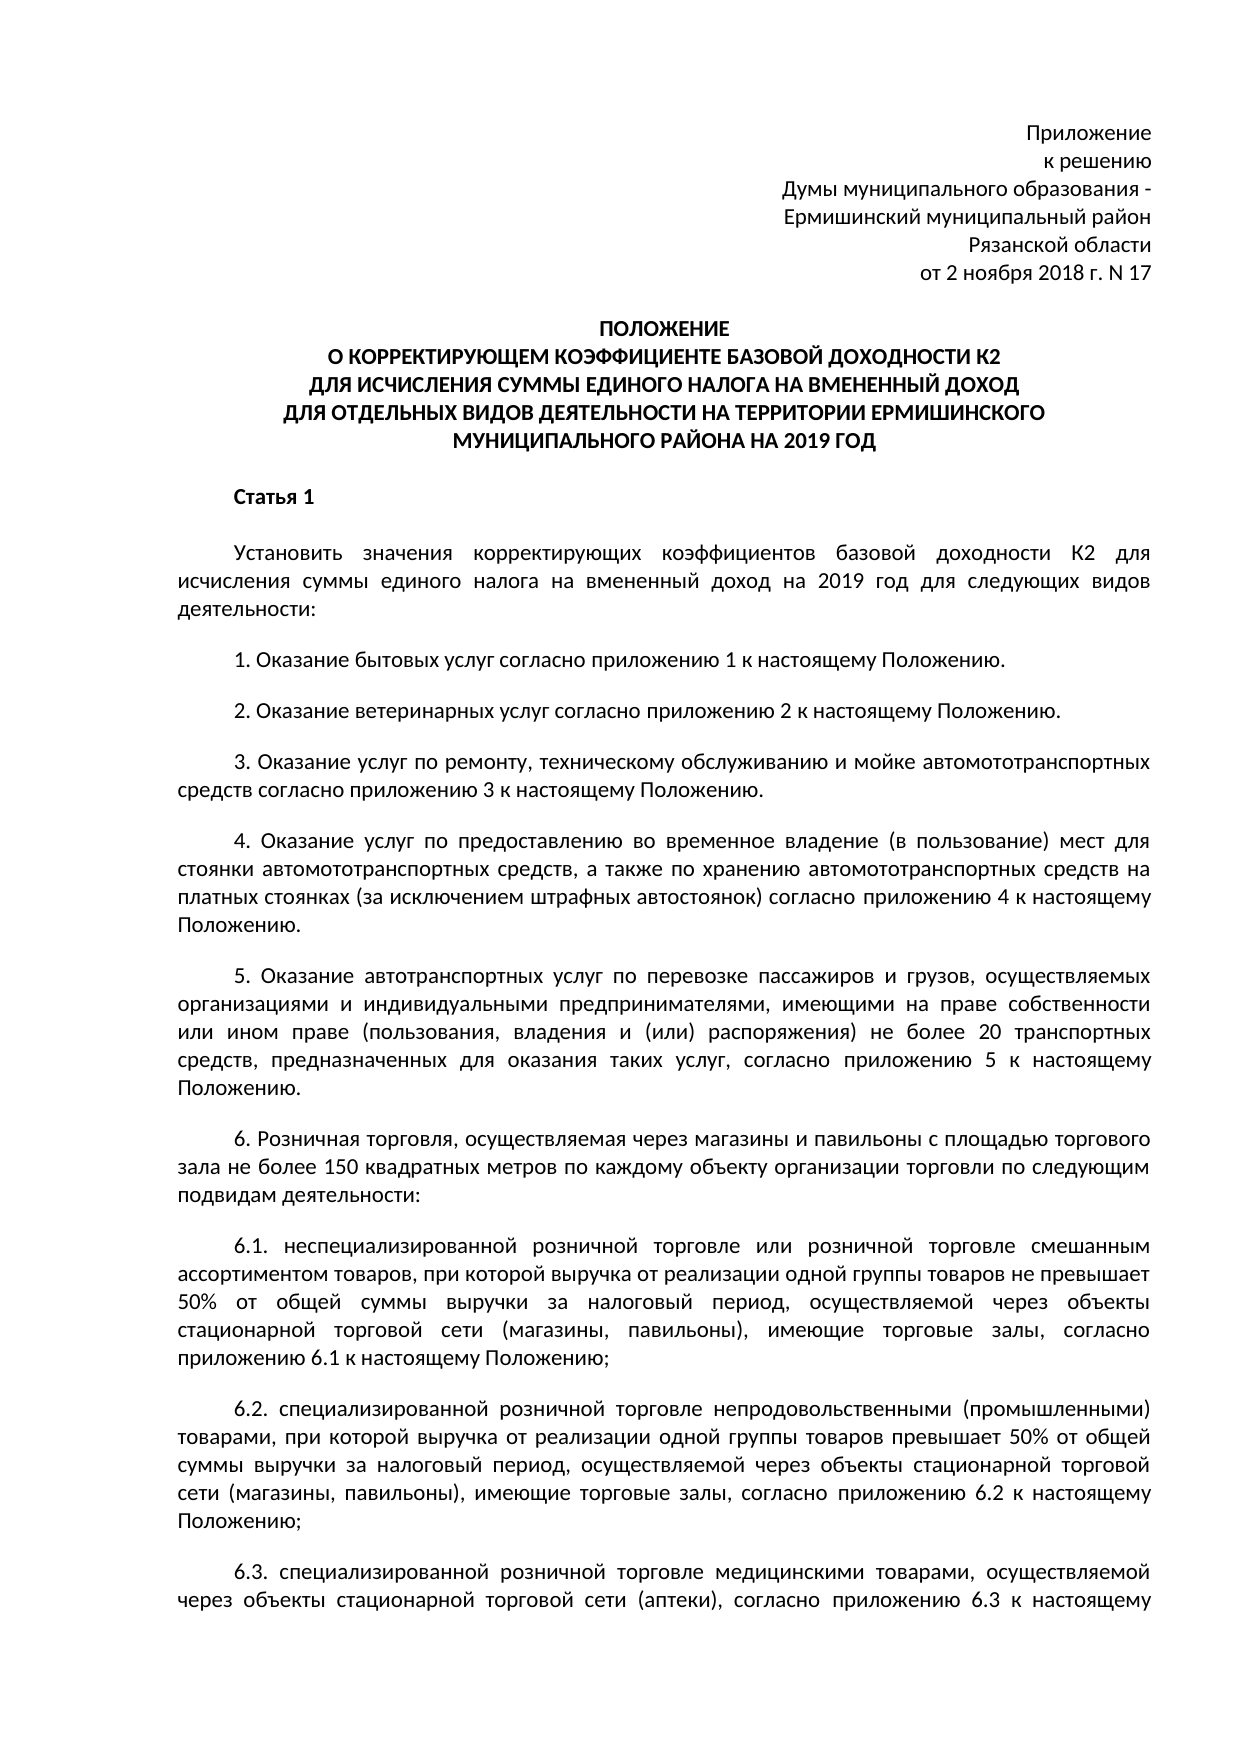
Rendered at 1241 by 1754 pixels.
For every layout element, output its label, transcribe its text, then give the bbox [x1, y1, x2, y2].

title ДЛЯ ИСЧИСЛЕНИЯ СУММЫ ЕДИНОГО НАЛОГА НА ВМЕНЕННЫЙ ДОХОД [177, 370, 1152, 398]
title Статья 1 [177, 482, 1152, 510]
text 5. Оказание автотранспортных услуг по перевозке пассажиров и грузов, осуществляемых организациями и индивидуальными предпринимателями, имеющими на праве собственности или ином праве (пользования, владения и (или) распоряжения) не более 20 транспортных средств, предназначенных для оказания таких услуг, согласно приложению 5 к настоящему Положению. [177, 961, 1152, 1101]
text 2. Оказание ветеринарных услуг согласно приложению 2 к настоящему Положению. [177, 696, 1152, 724]
text 6.2. специализированной розничной торговле непродовольственными (промышленными) товарами, при которой выручка от реализации одной группы товаров превышает 50% от общей суммы выручки за налоговый период, осуществляемой через объекты стационарной торговой сети (магазины, павильоны), имеющие торговые залы, согласно приложению 6.2 к настоящему Положению; [177, 1394, 1152, 1534]
text Рязанской области [177, 230, 1152, 258]
text Ермишинский муниципальный район [177, 202, 1152, 230]
title ДЛЯ ОТДЕЛЬНЫХ ВИДОВ ДЕЯТЕЛЬНОСТИ НА ТЕРРИТОРИИ ЕРМИШИНСКОГО [177, 398, 1152, 426]
text 3. Оказание услуг по ремонту, техническому обслуживанию и мойке автомототранспортных средств согласно приложению 3 к настоящему Положению. [177, 747, 1152, 803]
title МУНИЦИПАЛЬНОГО РАЙОНА НА 2019 ГОД [177, 426, 1152, 454]
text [177, 1557, 1152, 1613]
text к решению [177, 146, 1152, 174]
text 1. Оказание бытовых услуг согласно приложению 1 к настоящему Положению. [177, 645, 1152, 673]
text Приложение [177, 118, 1152, 146]
title О КОРРЕКТИРУЮЩЕМ КОЭФФИЦИЕНТЕ БАЗОВОЙ ДОХОДНОСТИ К2 [177, 342, 1152, 370]
text 6.1. неспециализированной розничной торговле или розничной торговле смешанным ассортиментом товаров, при которой выручка от реализации одной группы товаров не превышает 50% от общей суммы выручки за налоговый период, осуществляемой через объекты стационарной торговой сети (магазины, павильоны), имеющие торговые залы, согласно приложению 6.1 к настоящему Положению; [177, 1231, 1152, 1371]
text 4. Оказание услуг по предоставлению во временное владение (в пользование) мест для стоянки автомототранспортных средств, а также по хранению автомототранспортных средств на платных стоянках (за исключением штрафных автостоянок) согласно приложению 4 к настоящему Положению. [177, 826, 1152, 938]
text от 2 ноября . N 17 [177, 258, 1152, 286]
title ПОЛОЖЕНИЕ [177, 314, 1152, 342]
text Установить значения корректирующих коэффициентов базовой доходности К2 для исчисления суммы единого налога на вмененный доход на 2019 год для следующих видов деятельности: [177, 538, 1152, 622]
text Думы муниципального образования - [177, 174, 1152, 202]
text 6. Розничная торговля, осуществляемая через магазины и павильоны с площадью торгового зала не более 150 квадратных метров по каждому объекту организации торговли по следующим подвидам деятельности: [177, 1124, 1152, 1208]
